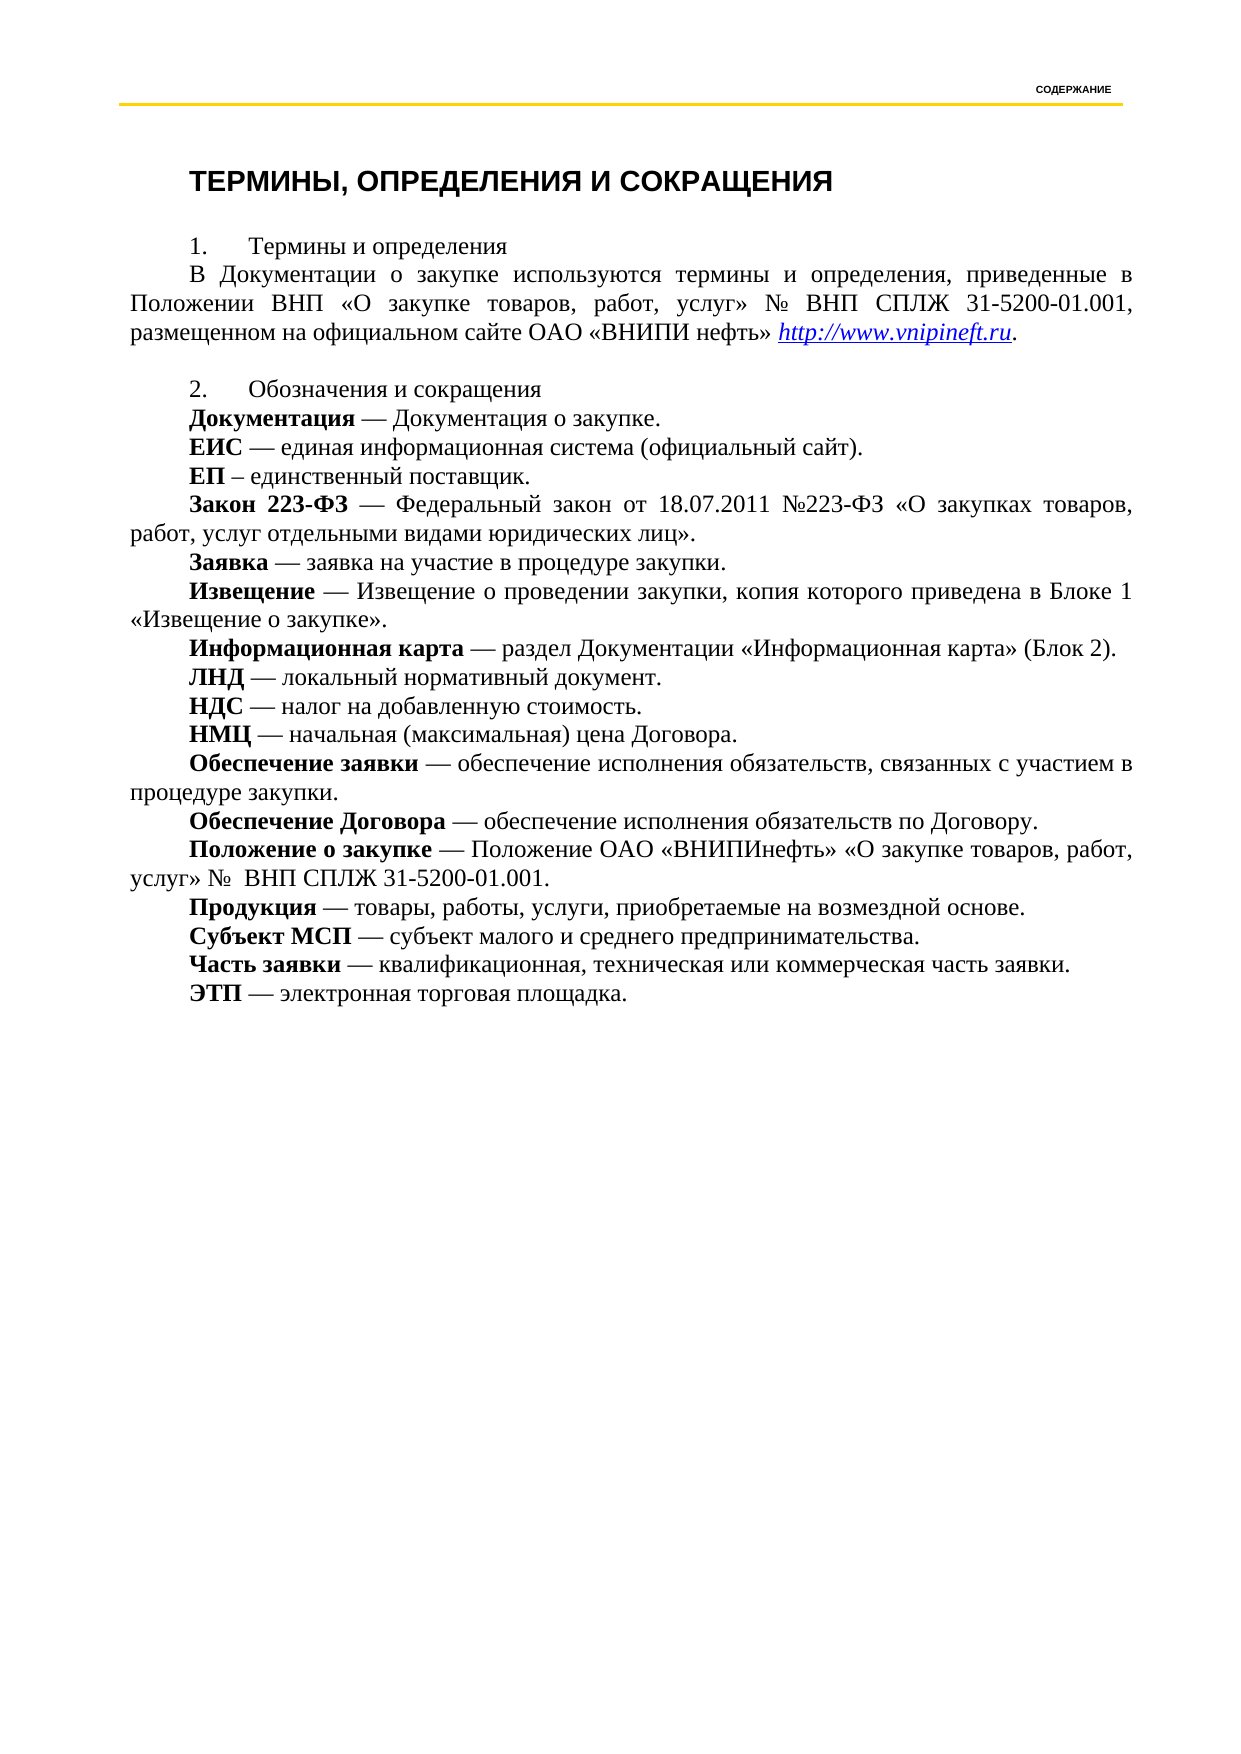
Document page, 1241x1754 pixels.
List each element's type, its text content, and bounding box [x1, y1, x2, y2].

text Обеспечение Договора — обеспечение исполнения обязательств по Договору. [130, 806, 1134, 834]
text ЕП – единственный поставщик. [130, 461, 1134, 489]
text Продукция — товары, работы, услуги, приобретаемые на возмездной основе. [130, 892, 1134, 921]
text Часть заявки — квалификационная, техническая или коммерческая часть заявки. [130, 949, 1134, 978]
text НМЦ — начальная (максимальная) цена Договора. [130, 719, 1134, 748]
text ЕИС — единая информационная система (официальный сайт). [130, 432, 1134, 461]
text ТЕРМИНЫ, ОПРЕДЕЛЕНИЯ И СОКРАЩЕНИЯ [130, 164, 1134, 197]
text 1. Термины и определения [130, 231, 1134, 259]
text Положение о закупке — Положение ОАО «ВНИПИнефть» «О закупке товаров, работ, услуг» № ВНП СПЛЖ 31-5200-01.001. [130, 834, 1134, 892]
text Закон 223-ФЗ — Федеральный закон от 18.07.2011 №223-ФЗ «О закупках товаров, работ, услуг отдельными видами юридических лиц». [130, 489, 1134, 547]
text Извещение — Извещение о проведении закупки, копия которого приведена в Блоке 1 «Извещение о закупке». [130, 576, 1134, 633]
text В Документации о закупке используются термины и определения, приведенные в Положении ВНП «О закупке товаров, работ, услуг» № ВНП СПЛЖ 31-5200-01.001, размещенном на официальном сайте ОАО «ВНИПИ нефть» http://www.vnipineft.ru. [130, 259, 1134, 346]
text ЭТП — электронная торговая площадка. [130, 978, 1134, 1007]
text 2. Обозначения и сокращения [130, 374, 1134, 403]
text Заявка — заявка на участие в процедуре закупки. [130, 547, 1134, 576]
text Обеспечение заявки — обеспечение исполнения обязательств, связанных с участием в процедуре закупки. [130, 748, 1134, 806]
text НДС — налог на добавленную стоимость. [130, 691, 1134, 719]
text Документация — Документация о закупке. [130, 403, 1134, 432]
text ЛНД — локальный нормативный документ. [130, 662, 1134, 691]
text Субъект МСП — субъект малого и среднего предпринимательства. [130, 921, 1134, 949]
text Информационная карта — раздел Документации «Информационная карта» (Блок 2). [130, 633, 1134, 662]
